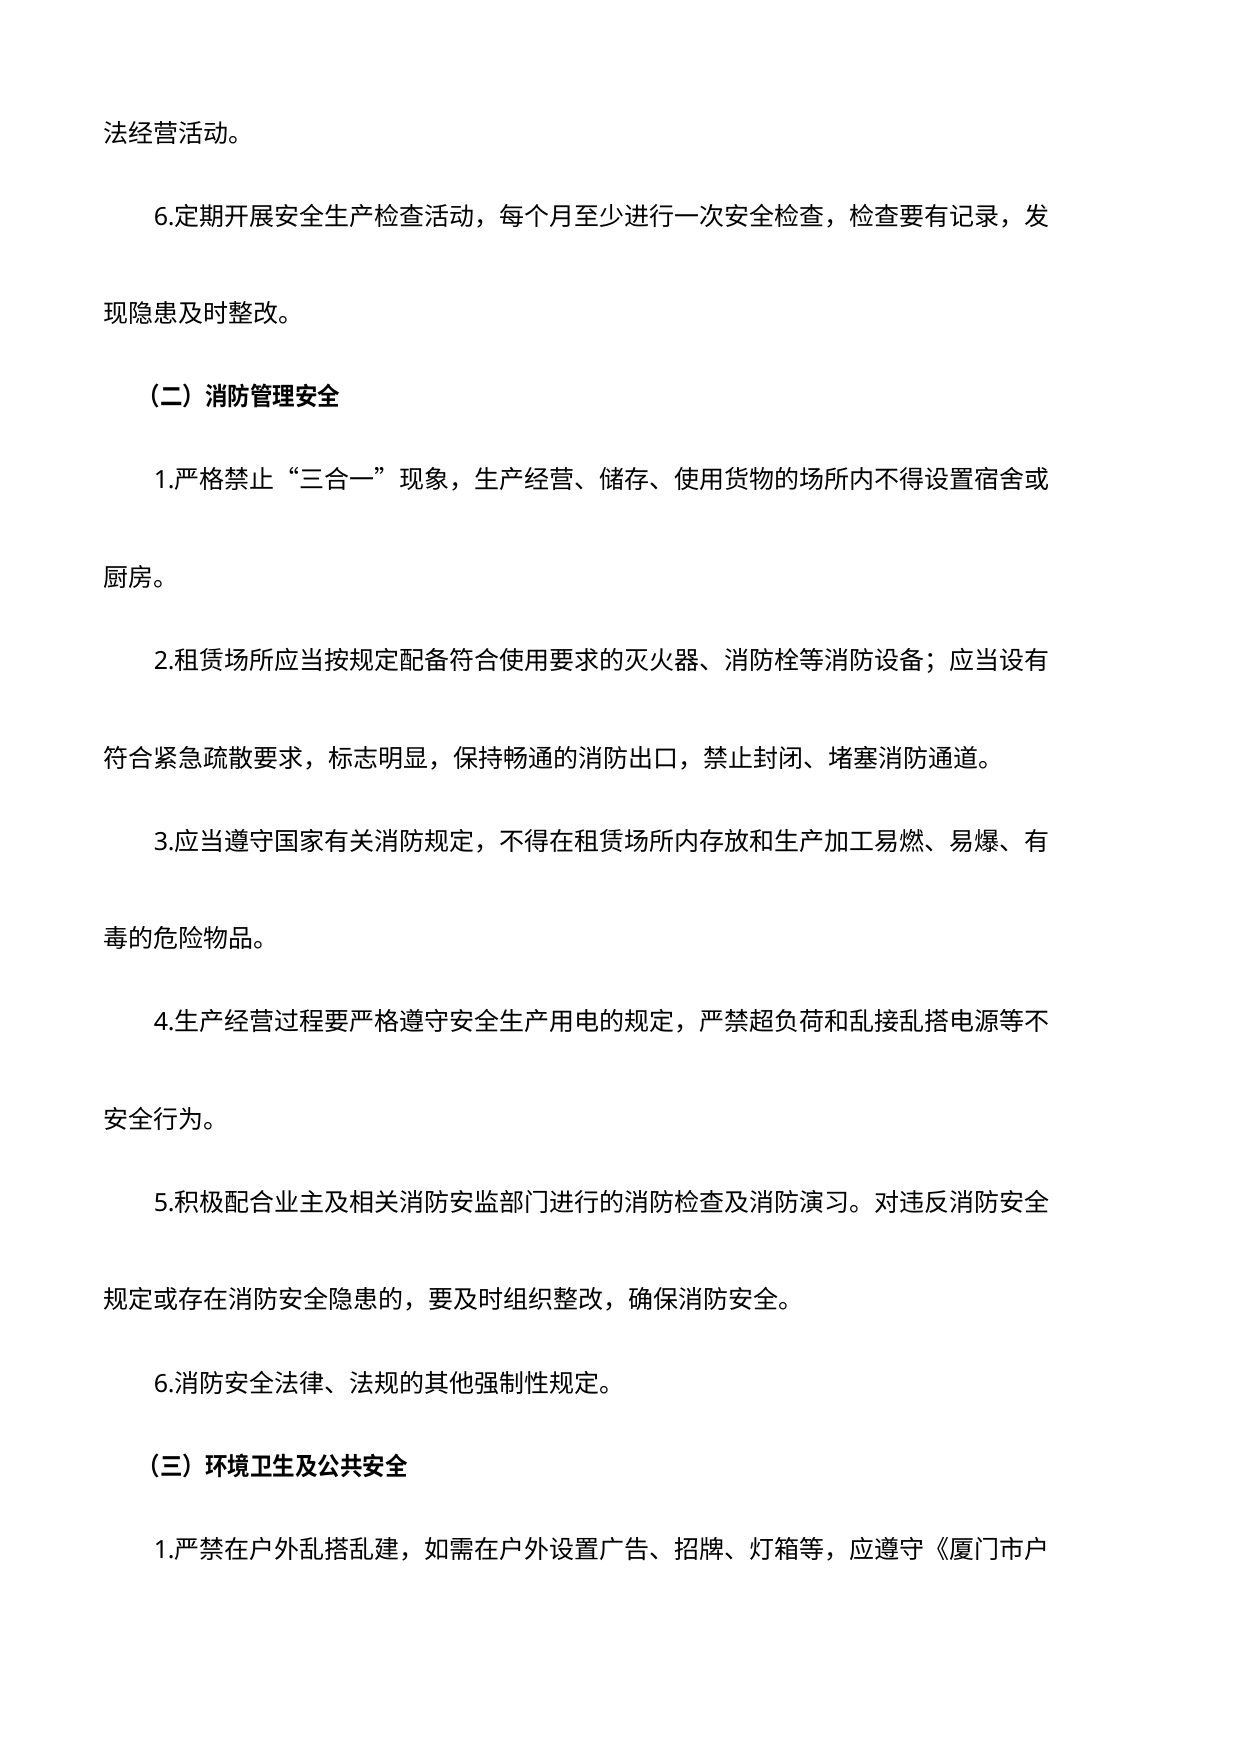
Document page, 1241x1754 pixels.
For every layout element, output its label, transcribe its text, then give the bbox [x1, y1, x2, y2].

text （二）消防管理安全 [103, 362, 1053, 427]
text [103, 1515, 1053, 1580]
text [103, 99, 1053, 164]
text （三）环境卫生及公共安全 [103, 1432, 1053, 1497]
text 5.积极配合业主及相关消防安监部门进行的消防检查及消防演习。对违反消防安全规定或存在消防安全隐患的，要及时组织整改，确保消防安全。 [103, 1168, 1053, 1331]
text 2.租赁场所应当按规定配备符合使用要求的灭火器、消防栓等消防设备；应当设有符合紧急疏散要求，标志明显，保持畅通的消防出口，禁止封闭、堵塞消防通道。 [103, 626, 1053, 789]
text 6.定期开展安全生产检查活动，每个月至少进行一次安全检查，检查要有记录，发现隐患及时整改。 [103, 182, 1053, 344]
text 3.应当遵守国家有关消防规定，不得在租赁场所内存放和生产加工易燃、易爆、有毒的危险物品。 [103, 807, 1053, 969]
text 6.消防安全法律、法规的其他强制性规定。 [103, 1349, 1053, 1414]
text 4.生产经营过程要严格遵守安全生产用电的规定，严禁超负荷和乱接乱搭电源等不安全行为。 [103, 987, 1053, 1150]
text 1.严格禁止“三合一”现象，生产经营、储存、使用货物的场所内不得设置宿舍或厨房。 [103, 446, 1053, 608]
